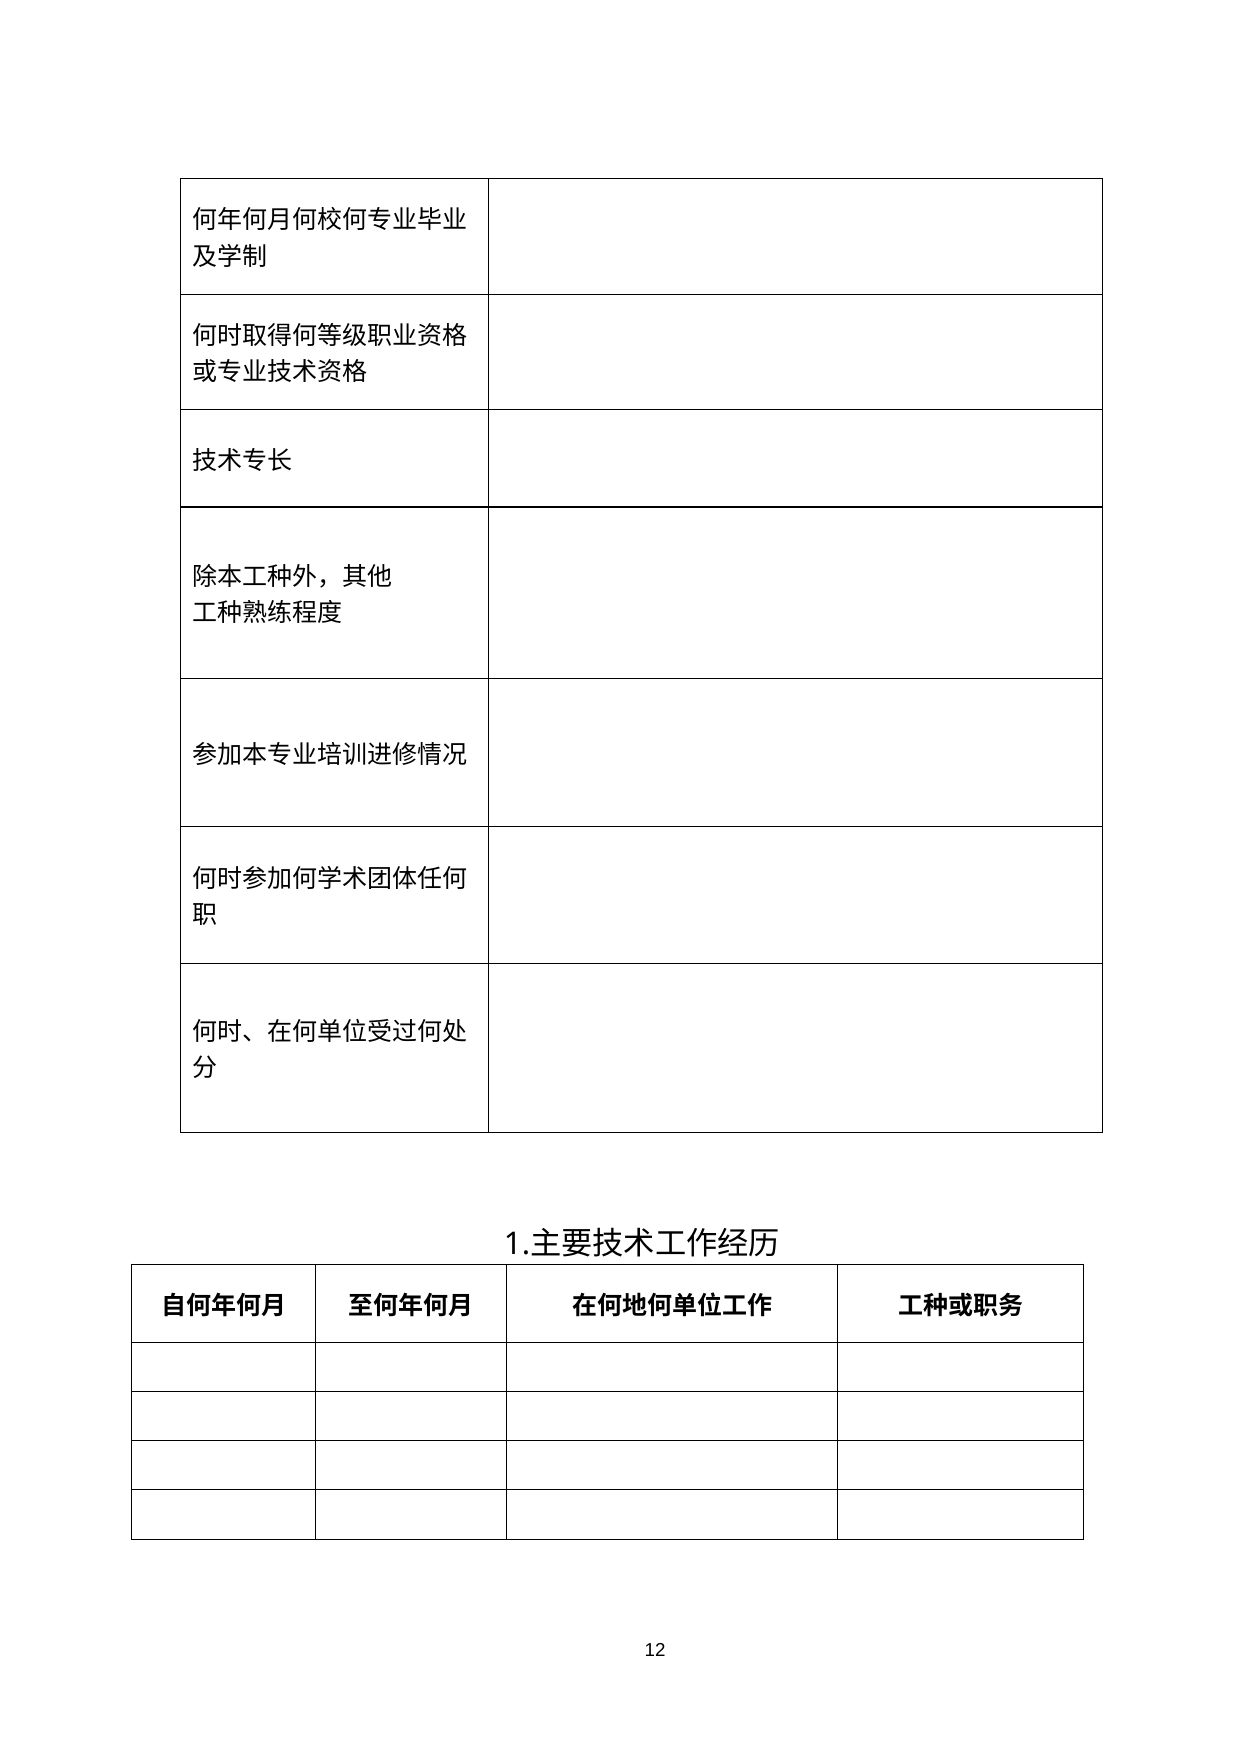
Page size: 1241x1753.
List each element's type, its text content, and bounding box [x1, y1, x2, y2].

table_cell [489, 295, 1102, 409]
table_cell 参加本专业培训进修情况 [181, 679, 488, 826]
text 1.主要技术工作经历 [179, 1218, 1104, 1263]
table_cell [489, 508, 1102, 678]
table_cell [838, 1343, 1083, 1391]
table_cell [507, 1490, 837, 1538]
table_cell [316, 1441, 506, 1489]
table_cell [132, 1490, 315, 1538]
table_cell 何时、在何单位受过何处分 [181, 964, 488, 1132]
table_header 在何地何单位工作 [507, 1265, 837, 1342]
table_cell [489, 827, 1102, 963]
table_cell [489, 964, 1102, 1132]
table_header 自何年何月 [132, 1265, 315, 1342]
table_cell [838, 1490, 1083, 1538]
table_cell [132, 1392, 315, 1440]
table_cell [132, 1343, 315, 1391]
table_cell 何时取得何等级职业资格或专业技术资格 [181, 295, 488, 409]
table_cell 除本工种外，其他 工种熟练程度 [181, 508, 488, 678]
table_cell 何年何月何校何专业毕业 及学制 [181, 179, 488, 293]
table_cell [132, 1441, 315, 1489]
table_header 工种或职务 [838, 1265, 1083, 1342]
table_cell [489, 679, 1102, 826]
table_cell 何时参加何学术团体任何职 [181, 827, 488, 963]
table_cell [316, 1343, 506, 1391]
table_cell [316, 1490, 506, 1538]
table_header 至何年何月 [316, 1265, 506, 1342]
table_cell [507, 1343, 837, 1391]
table_cell 技术专长 [181, 410, 488, 506]
table_cell [507, 1392, 837, 1440]
table_cell [838, 1441, 1083, 1489]
table_cell [507, 1441, 837, 1489]
table_cell [489, 179, 1102, 293]
table_cell [838, 1392, 1083, 1440]
table_cell [489, 410, 1102, 506]
table_cell [316, 1392, 506, 1440]
